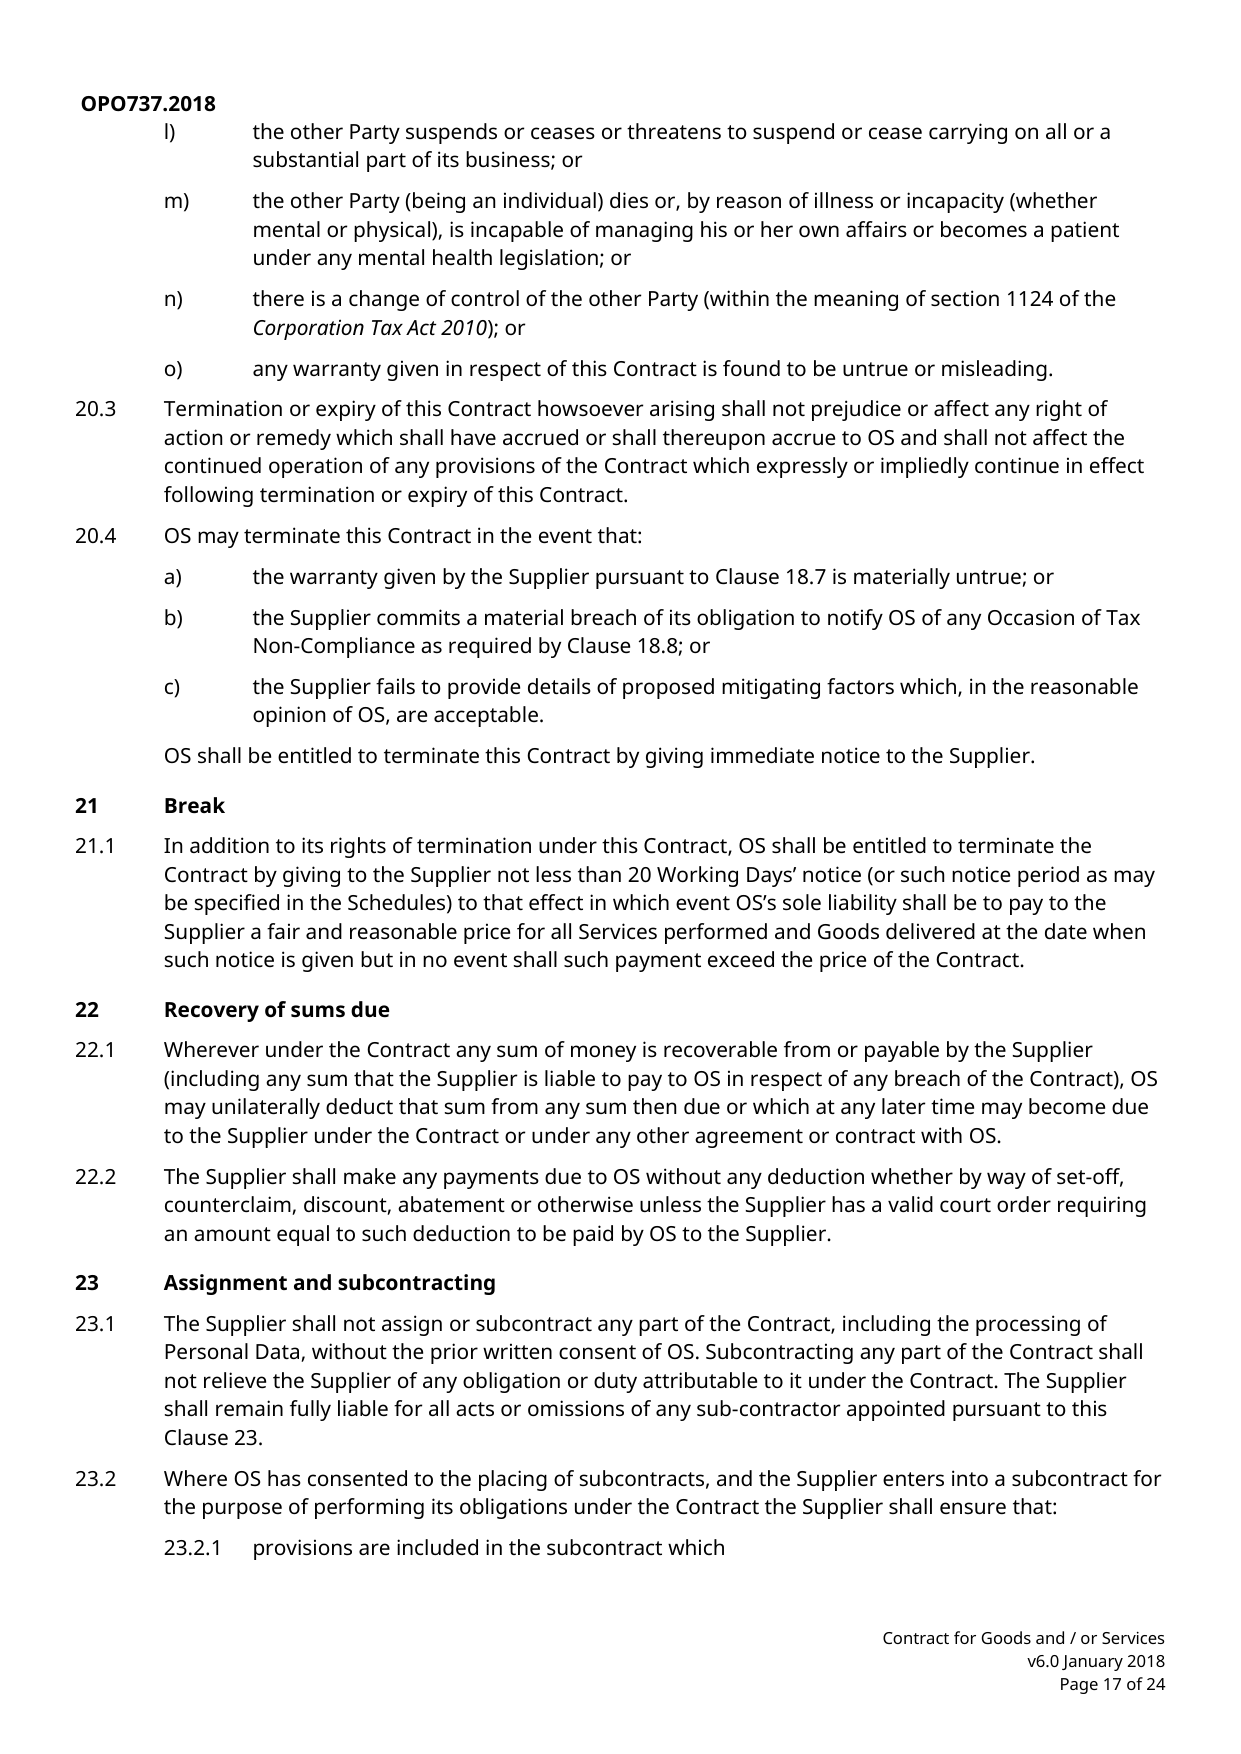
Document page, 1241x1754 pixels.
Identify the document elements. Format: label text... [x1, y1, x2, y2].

list the other Party suspends or ceases or threatens to suspend or cease carrying on all or a substantial part of its business; or [163, 117, 1165, 174]
list there is a change of control of the other Party (within the meaning of section 1124 of the Corporation Tax Act 2010); or [163, 284, 1165, 341]
text In addition to its rights of termination under this Contract, OS shall be entitled to terminate the Contract by giving to the Supplier not less than 20 Working Days’ notice (or such notice period as may be specified in the Schedules) to that effect in which event OS’s sole liability shall be to pay to the Supplier a fair and reasonable price for all Services performed and Goods delivered at the date when such notice is given but in no event shall such payment exceed the price of the Contract. [75, 832, 1165, 974]
text OS shall be entitled to terminate this Contract by giving immediate notice to the Supplier. [164, 741, 1165, 770]
text Where OS has consented to the placing of subcontracts, and the Supplier enters into a subcontract for the purpose of performing its obligations under the Contract the Supplier shall ensure that: [75, 1464, 1165, 1521]
list the Supplier commits a material breach of its obligation to notify OS of any Occasion of Tax Non-Compliance as required by Clause 18.8; or [164, 603, 1165, 659]
text Wherever under the Contract any sum of money is recoverable from or payable by the Supplier (including any sum that the Supplier is liable to pay to OS in respect of any breach of the Contract), OS may unilaterally deduct that sum from any sum then due or which at any later time may become due to the Supplier under the Contract or under any other agreement or contract with OS. [75, 1036, 1165, 1149]
list the other Party (being an individual) dies or, by reason of illness or incapacity (whether mental or physical), is incapable of managing his or her own affairs or becomes a patient under any mental health legislation; or [163, 186, 1165, 272]
subtitle Recovery of sums due [75, 995, 1165, 1023]
subtitle Assignment and subcontracting [75, 1268, 1165, 1296]
list the Supplier fails to provide details of proposed mitigating factors which, in the reasonable opinion of OS, are acceptable. [164, 672, 1165, 729]
text OS may terminate this Contract in the event that: [75, 521, 1165, 549]
text provisions are included in the subcontract which [164, 1533, 1165, 1561]
text Termination or expiry of this Contract howsoever arising shall not prejudice or affect any right of action or remedy which shall have accrued or shall thereupon accrue to OS and shall not affect the continued operation of any provisions of the Contract which expressly or impliedly continue in effect following termination or expiry of this Contract. [75, 394, 1165, 508]
list any warranty given in respect of this Contract is found to be untrue or misleading. [163, 354, 1165, 382]
text The Supplier shall make any payments due to OS without any deduction whether by way of set-off, counterclaim, discount, abatement or otherwise unless the Supplier has a valid court order requiring an amount equal to such deduction to be paid by OS to the Supplier. [75, 1162, 1165, 1247]
list the warranty given by the Supplier pursuant to Clause 18.7 is materially untrue; or [164, 562, 1165, 590]
subtitle Break [75, 791, 1165, 819]
text The Supplier shall not assign or subcontract any part of the Contract, including the processing of Personal Data, without the prior written consent of OS. Subcontracting any part of the Contract shall not relieve the Supplier of any obligation or duty attributable to it under the Contract. The Supplier shall remain fully liable for all acts or omissions of any sub-contractor appointed pursuant to this Clause 23. [75, 1309, 1165, 1451]
